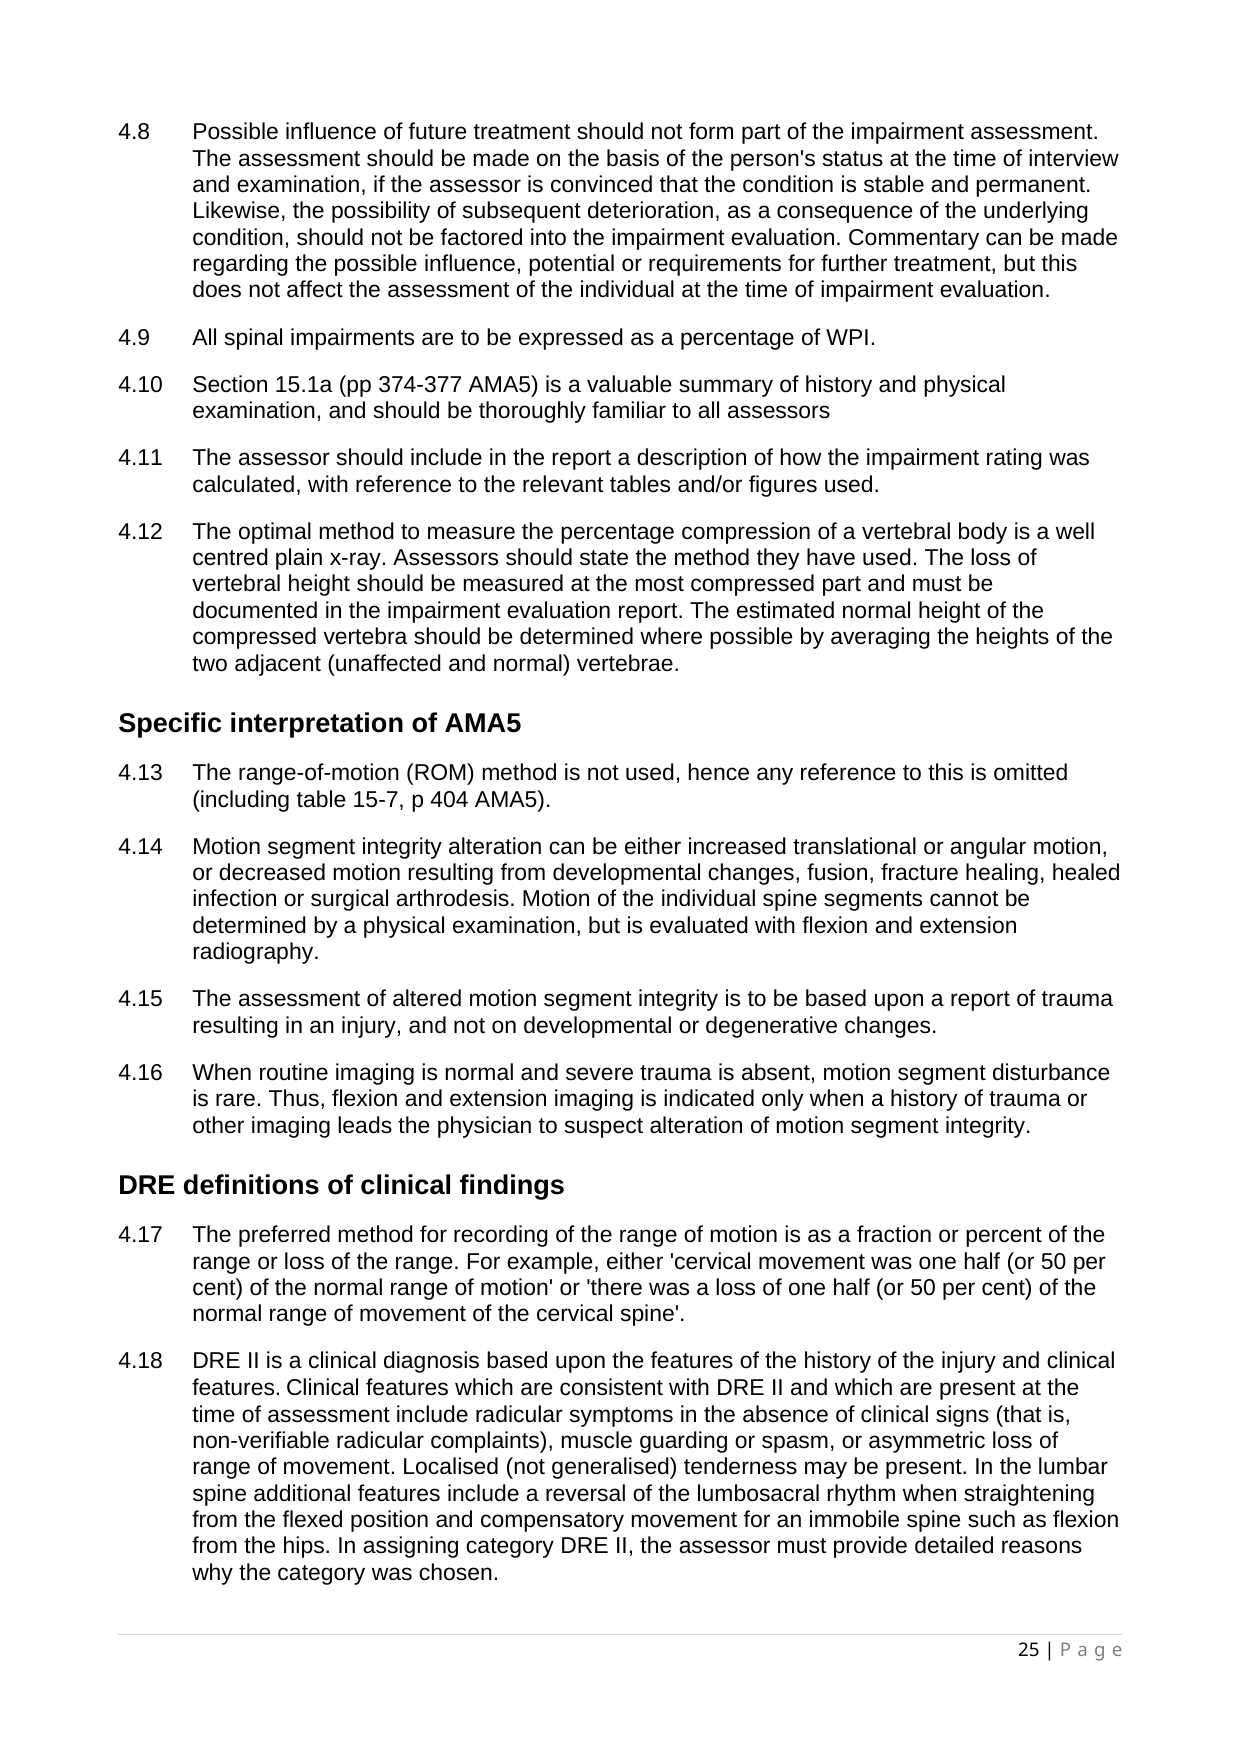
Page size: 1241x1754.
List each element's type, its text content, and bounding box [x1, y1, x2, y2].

text The assessment of altered motion segment integrity is to be based upon a report of trauma resulting in an injury, and not on developmental or degenerative changes. [118, 985, 1122, 1038]
text Motion segment integrity alteration can be either increased translational or angular motion, or decreased motion resulting from developmental changes, fusion, fracture healing, healed infection or surgical arthrodesis. Motion of the individual spine segments cannot be determined by a physical examination, but is evaluated with flexion and extension radiography. [118, 833, 1122, 964]
text The range-of-motion (ROM) method is not used, hence any reference to this is omitted (including table 15-7, p 404 AMA5). [118, 759, 1122, 812]
text Possible influence of future treatment should not form part of the impairment assessment. The assessment should be made on the basis of the person's status at the time of interview and examination, if the assessor is convinced that the condition is stable and permanent. Likewise, the possibility of subsequent deterioration, as a consequence of the underlying condition, should not be factored into the impairment evaluation. Commentary can be made regarding the possible influence, potential or requirements for further treatment, but this does not affect the assessment of the individual at the time of impairment evaluation. [118, 118, 1122, 303]
text The optimal method to measure the percentage compression of a vertebral body is a well centred plain x-ray. Assessors should state the method they have used. The loss of vertebral height should be measured at the most compressed part and must be documented in the impairment evaluation report. The estimated normal height of the compressed vertebra should be determined where possible by averaging the heights of the two adjacent (unaffected and normal) vertebrae. [118, 518, 1122, 676]
subtitle DRE definitions of clinical findings [118, 1169, 1122, 1200]
text When routine imaging is normal and severe trauma is absent, motion segment disturbance is rare. Thus, flexion and extension imaging is indicated only when a history of trauma or other imaging leads the physician to suspect alteration of motion segment integrity. [118, 1059, 1122, 1138]
text All spinal impairments are to be expressed as a percentage of WPI. [118, 323, 1122, 350]
text Section 15.1a (pp 374-377 AMA5) is a valuable summary of history and physical examination, and should be thoroughly familiar to all assessors [118, 371, 1122, 423]
subtitle Specific interpretation of AMA5 [118, 707, 1122, 738]
text The assessor should include in the report a description of how the impairment rating was calculated, with reference to the relevant tables and/or figures used. [118, 444, 1122, 497]
text DRE II is a clinical diagnosis based upon the features of the history of the injury and clinical features. Clinical features which are consistent with DRE II and which are present at the time of assessment include radicular symptoms in the absence of clinical signs (that is, non-verifiable radicular complaints), muscle guarding or spasm, or asymmetric loss of range of movement. Localised (not generalised) tenderness may be present. In the lumbar spine additional features include a reversal of the lumbosacral rhythm when straightening from the flexed position and compensatory movement for an immobile spine such as flexion from the hips. In assigning category DRE II, the assessor must provide detailed reasons why the category was chosen. [118, 1347, 1122, 1585]
text The preferred method for recording of the range of motion is as a fraction or percent of the range or loss of the range. For example, either 'cervical movement was one half (or 50 per cent) of the normal range of motion' or 'there was a loss of one half (or 50 per cent) of the normal range of movement of the cervical spine'. [118, 1221, 1122, 1327]
